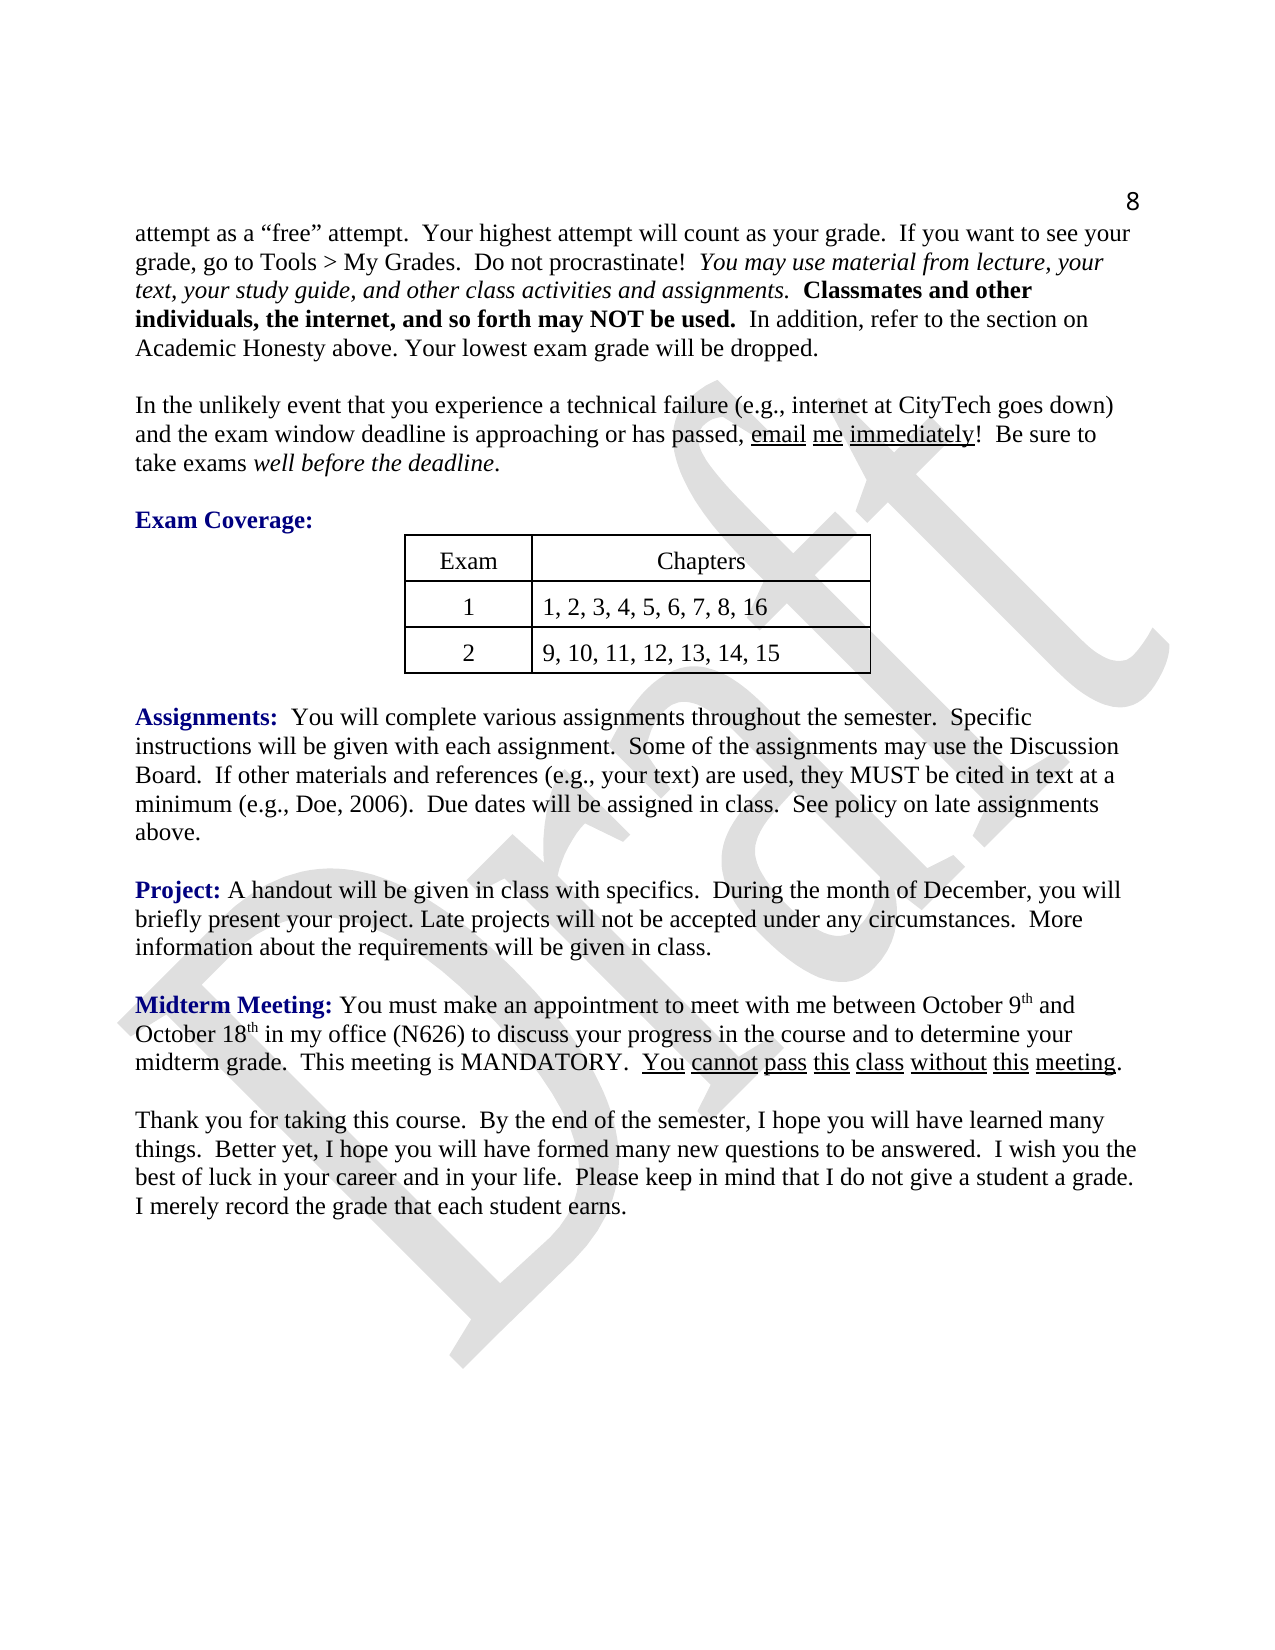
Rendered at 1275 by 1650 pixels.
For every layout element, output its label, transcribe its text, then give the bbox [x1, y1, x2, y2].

table_cell 1, 2, 3, 4, 5, 6, 7, 8, 16 [533, 582, 870, 626]
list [135, 184, 1140, 362]
table_header Exam [406, 536, 531, 580]
table_header Chapters [533, 536, 870, 580]
list Project: A handout will be given in class with specifics. During the month of December, you will briefly present your project. Late projects will not be accepted under any circumstances. More information about the requirements will be given in class. [135, 875, 1140, 961]
table_cell 9, 10, 11, 12, 13, 14, 15 [533, 628, 870, 672]
table_cell 1 [406, 582, 531, 626]
list Thank you for taking this course. By the end of the semester, I hope you will have learned many things. Better yet, I hope you will have formed many new questions to be answered. I wish you the best of luck in your career and in your life. Please keep in mind that I do not give a student a grade. I merely record the grade that each student earns. [135, 1105, 1140, 1220]
list Midterm Meeting: You must make an appointment to meet with me between October 9th and October 18th in my office (N626) to discuss your progress in the course and to determine your midterm grade. This meeting is MANDATORY. You cannot pass this class without this meeting. [135, 990, 1140, 1076]
table_cell 2 [406, 628, 531, 672]
list Assignments: You will complete various assignments throughout the semester. Specific instructions will be given with each assignment. Some of the assignments may use the Discussion Board. If other materials and references (e.g., your text) are used, they MUST be cited in text at a minimum (e.g., Doe, 2006). Due dates will be assigned in class. See policy on late assignments above. [135, 702, 1140, 846]
list Exam Coverage: [135, 506, 1140, 534]
list In the unlikely event that you experience a technical failure (e.g., internet at CityTech goes down) and the exam window deadline is approaching or has passed, email me immediately! Be sure to take exams well before the deadline. [135, 391, 1140, 477]
